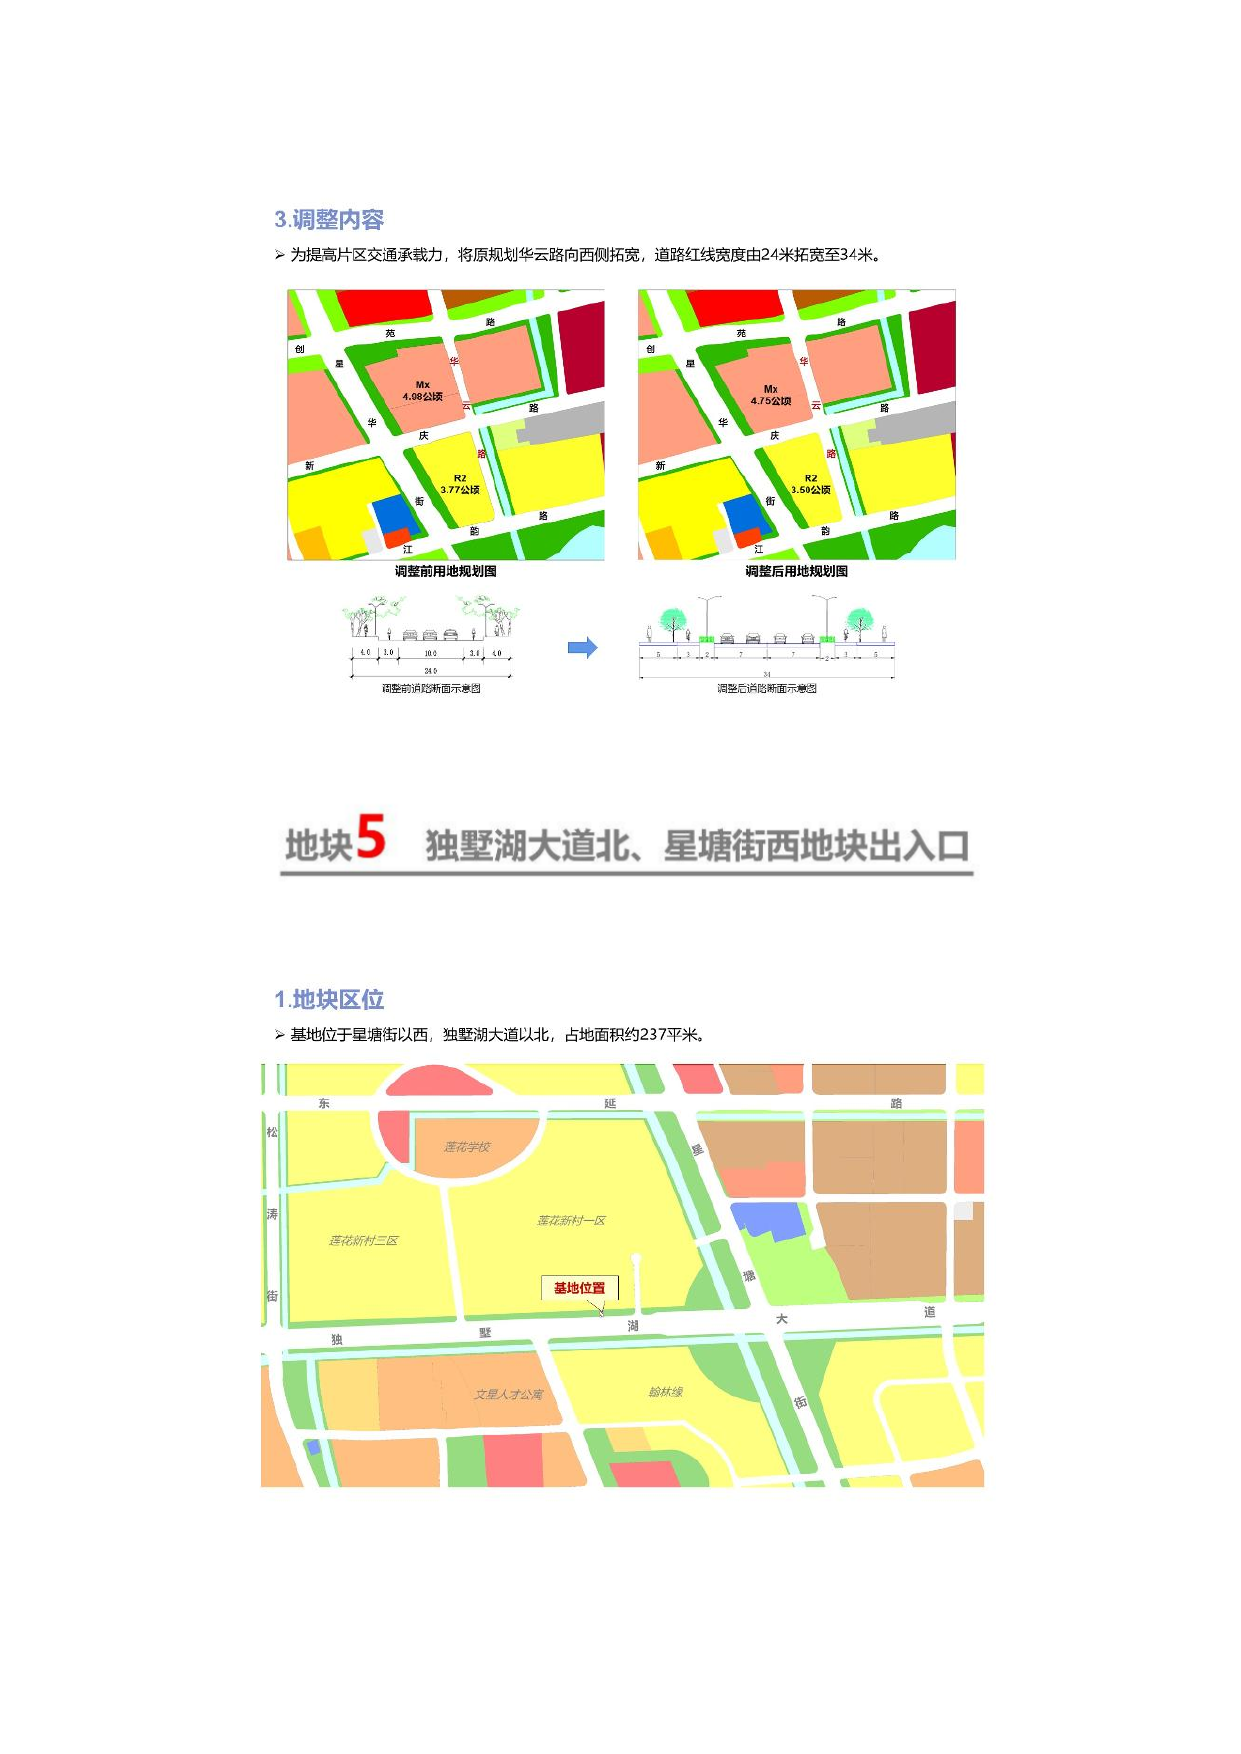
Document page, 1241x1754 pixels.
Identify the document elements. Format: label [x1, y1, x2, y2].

picture [244, 194, 996, 726]
picture [230, 779, 1010, 928]
picture [244, 974, 996, 1506]
